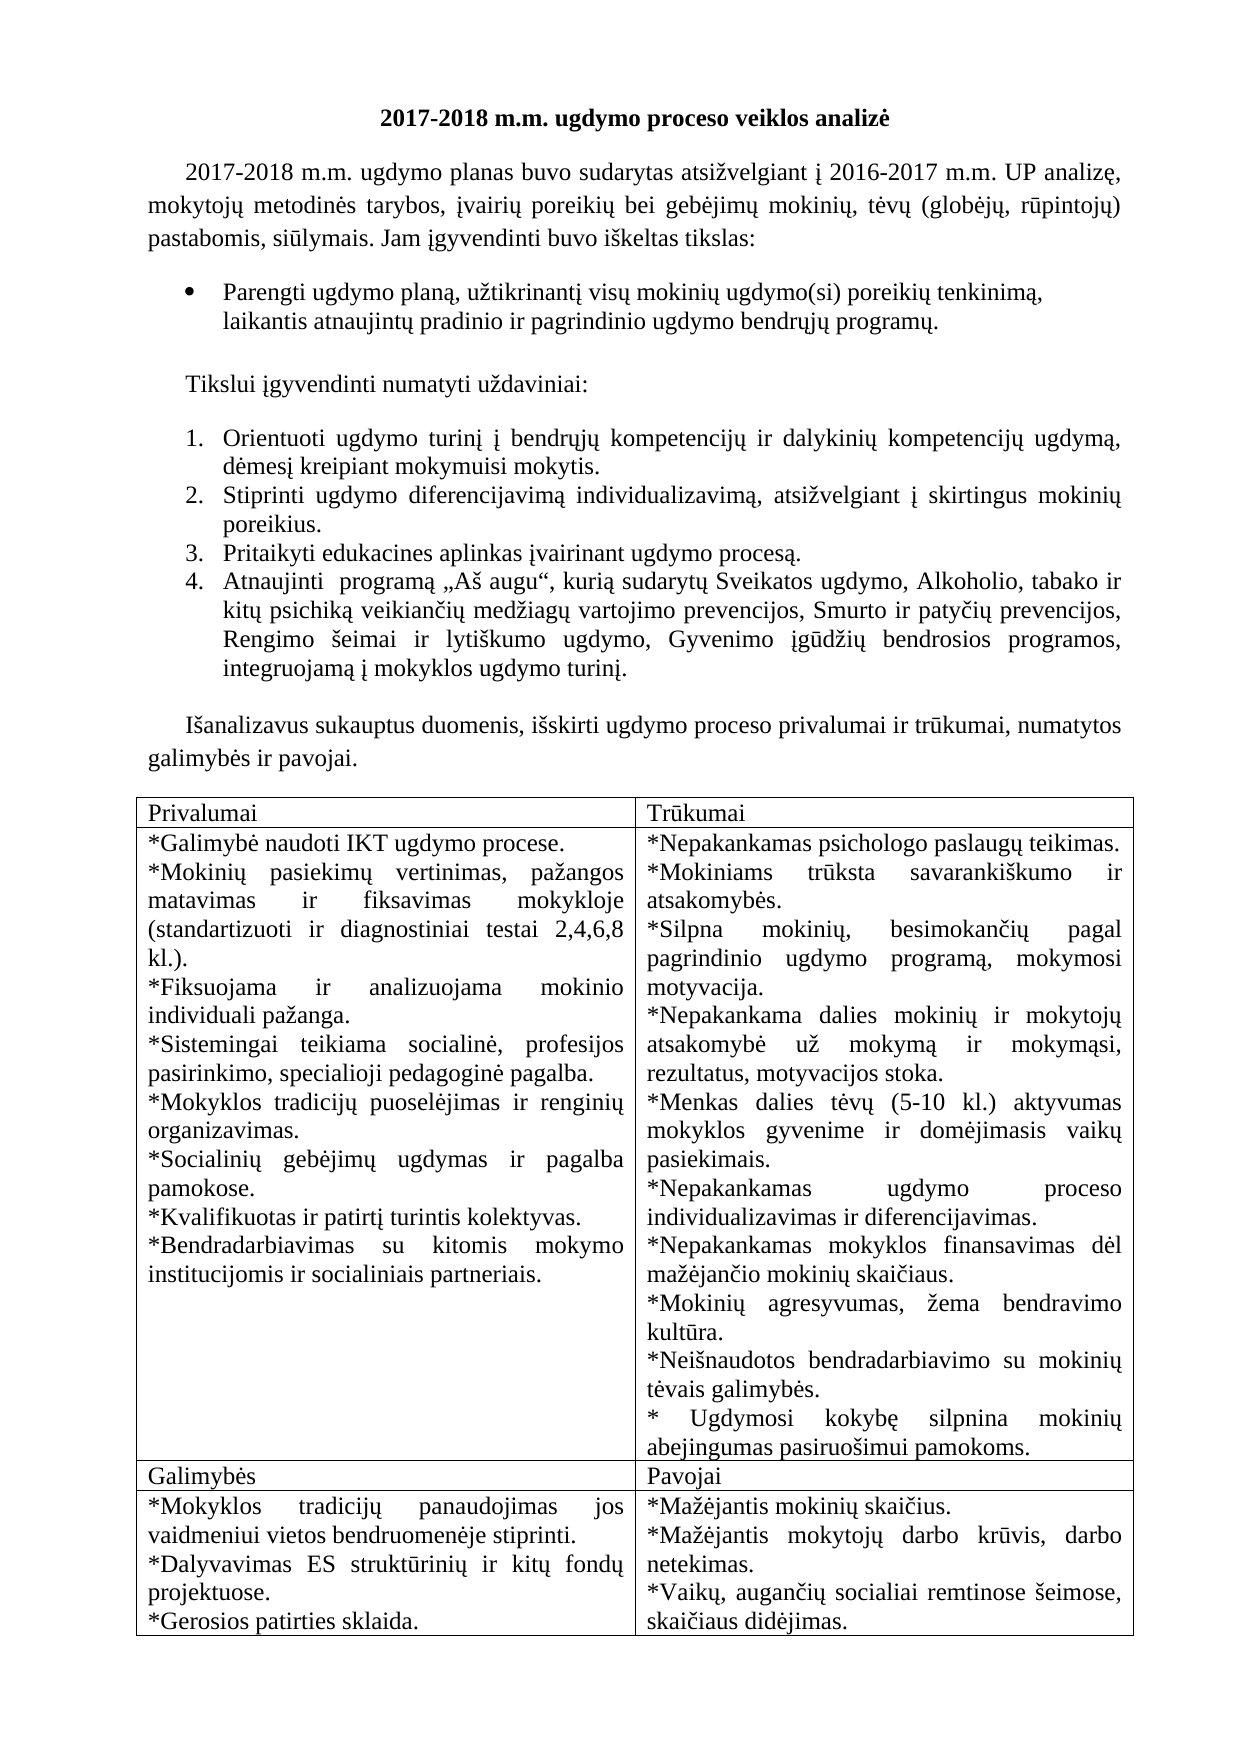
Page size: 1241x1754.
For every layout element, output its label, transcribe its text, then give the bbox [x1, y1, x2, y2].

text 2017-2018 m.m. ugdymo proceso veiklos analizė [148, 103, 1122, 132]
table_cell *Galimybė naudoti IKT ugdymo procese. *Mokinių pasiekimų vertinimas, pažangos matavimas ir fiksavimas mokykloje (standartizuoti ir diagnostiniai testai 2,4,6,8 kl.). *Fiksuojama ir analizuojama mokinio individuali pažanga. *Sistemingai teikiama socialinė, profesijos pasirinkimo, specialioji pedagoginė pagalba. *Mokyklos tradicijų puoselėjimas ir renginių organizavimas. *Socialinių gebėjimų ugdymas ir pagalba pamokose. *Kvalifikuotas ir patirtį turintis kolektyvas. *Bendradarbiavimas su kitomis mokymo institucijomis ir socialiniais partneriais. [137, 828, 635, 1460]
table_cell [636, 1491, 1133, 1635]
table_header Trūkumai [636, 798, 1133, 827]
list Stiprinti ugdymo diferencijavimą individualizavimą, atsižvelgiant į skirtingus mokinių poreikius. [185, 480, 1122, 538]
list Pritaikyti edukacines aplinkas įvairinant ugdymo procesą. [185, 538, 1122, 566]
list Atnaujinti programą „Aš augu“, kurią sudarytų Sveikatos ugdymo, Alkoholio, tabako ir kitų psichiką veikiančių medžiagų vartojimo prevencijos, Smurto ir patyčių prevencijos, Rengimo šeimai ir lytiškumo ugdymo, Gyvenimo įgūdžių bendrosios programos, integruojamą į mokyklos ugdymo turinį. [185, 566, 1122, 681]
text Tikslui įgyvendinti numatyti uždaviniai: [185, 369, 1122, 397]
list Orientuoti ugdymo turinį į bendrųjų kompetencijų ir dalykinių kompetencijų ugdymą, dėmesį kreipiant mokymuisi mokytis. [185, 423, 1122, 480]
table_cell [137, 1491, 635, 1635]
text 2017-2018 m.m. ugdymo planas buvo sudarytas atsižvelgiant į 2016-2017 m.m. UP analizę, mokytojų metodinės tarybos, įvairių poreikių bei gebėjimų mokinių, tėvų (globėjų, rūpintojų) pastabomis, siūlymais. Jam įgyvendinti buvo iškeltas tikslas: [148, 157, 1122, 252]
list Parengti ugdymo planą, užtikrinantį visų mokinių ugdymo(si) poreikių tenkinimą, laikantis atnaujintų pradinio ir pagrindinio ugdymo bendrųjų programų. [185, 277, 1122, 335]
table_cell Galimybės [137, 1461, 635, 1490]
table_header Privalumai [137, 798, 635, 827]
table_cell Pavojai [636, 1461, 1133, 1490]
table_cell *Nepakankamas psichologo paslaugų teikimas. *Mokiniams trūksta savarankiškumo ir atsakomybės. *Silpna mokinių, besimokančių pagal pagrindinio ugdymo programą, mokymosi motyvacija. *Nepakankama dalies mokinių ir mokytojų atsakomybė už mokymą ir mokymąsi, rezultatus, motyvacijos stoka. *Menkas dalies tėvų (5-10 kl.) aktyvumas mokyklos gyvenime ir domėjimasis vaikų pasiekimais. *Nepakankamas ugdymo proceso individualizavimas ir diferencijavimas. *Nepakankamas mokyklos finansavimas dėl mažėjančio mokinių skaičiaus. *Mokinių agresyvumas, žema bendravimo kultūra. *Neišnaudotos bendradarbiavimo su mokinių tėvais galimybės. * Ugdymosi kokybę silpnina mokinių abejingumas pasiruošimui pamokoms. [636, 828, 1133, 1460]
text Išanalizavus sukauptus duomenis, išskirti ugdymo proceso privalumai ir trūkumai, numatytos galimybės ir pavojai. [148, 710, 1122, 772]
